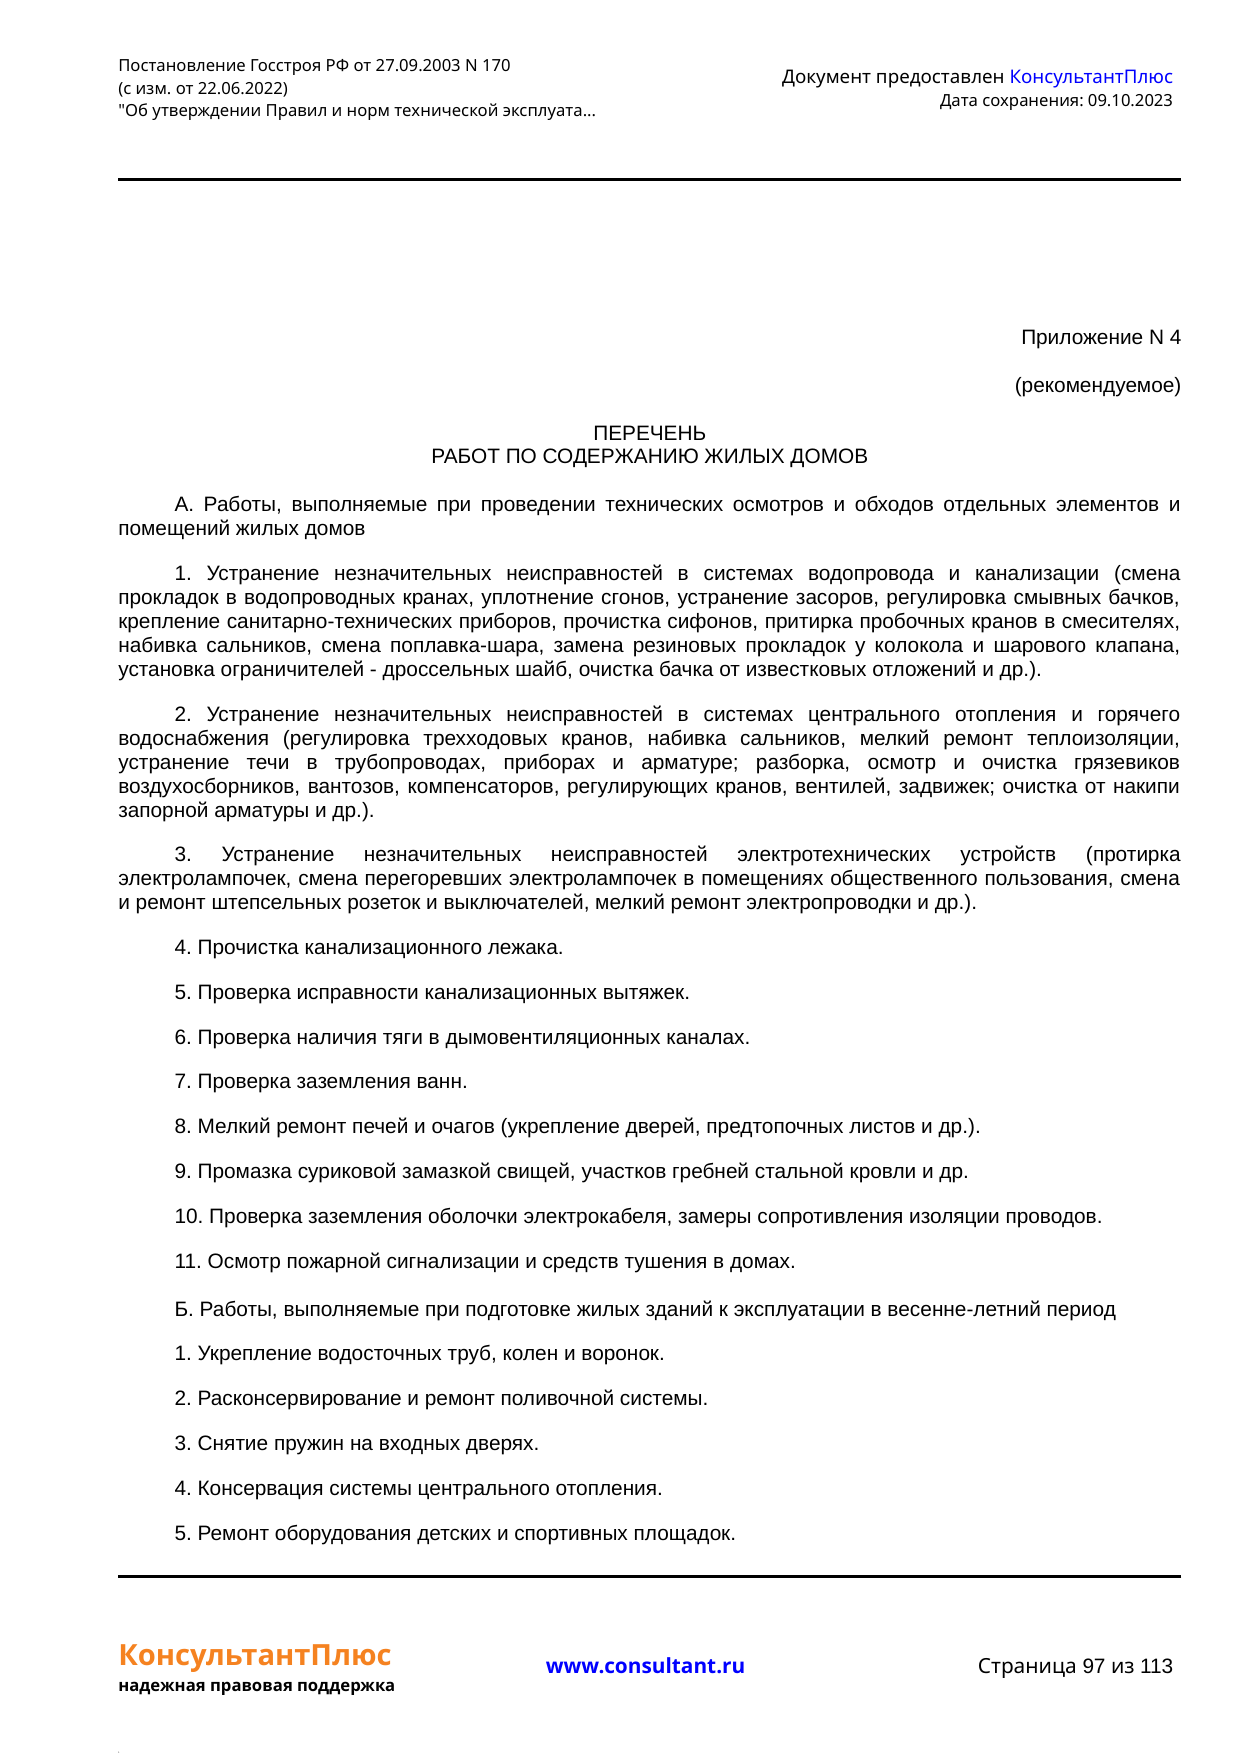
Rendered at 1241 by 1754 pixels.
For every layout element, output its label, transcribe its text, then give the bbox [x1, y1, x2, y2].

text Приложение N 4 [118, 324, 1181, 348]
text 5. Проверка исправности канализационных вытяжек. [118, 980, 1181, 1004]
text (рекомендуемое) [118, 372, 1181, 396]
text 10. Проверка заземления оболочки электрокабеля, замеры сопротивления изоляции проводов. [118, 1204, 1181, 1228]
text 4. Прочистка канализационного лежака. [118, 935, 1181, 959]
text 5. Ремонт оборудования детских и спортивных площадок. [118, 1520, 1181, 1544]
text РАБОТ ПО СОДЕРЖАНИЮ ЖИЛЫХ ДОМОВ [118, 444, 1181, 468]
text 8. Мелкий ремонт печей и очагов (укрепление дверей, предтопочных листов и др.). [118, 1114, 1181, 1138]
text 6. Проверка наличия тяги в дымовентиляционных каналах. [118, 1024, 1181, 1048]
text 3. Снятие пружин на входных дверях. [118, 1431, 1181, 1455]
text 1. Укрепление водосточных труб, колен и воронок. [118, 1341, 1181, 1365]
text Б. Работы, выполняемые при подготовке жилых зданий к эксплуатации в весенне-летний период [118, 1296, 1181, 1320]
text А. Работы, выполняемые при проведении технических осмотров и обходов отдельных элементов и помещений жилых домов [118, 492, 1181, 540]
text 3. Устранение незначительных неисправностей электротехнических устройств (протирка электролампочек, смена перегоревших электролампочек в помещениях общественного пользования, смена и ремонт штепсельных розеток и выключателей, мелкий ремонт электропроводки и др.). [118, 842, 1181, 914]
text 7. Проверка заземления ванн. [118, 1069, 1181, 1093]
text 2. Устранение незначительных неисправностей в системах центрального отопления и горячего водоснабжения (регулировка трехходовых кранов, набивка сальников, мелкий ремонт теплоизоляции, устранение течи в трубопроводах, приборах и арматуре; разборка, осмотр и очистка грязевиков воздухосборников, вантозов, компенсаторов, регулирующих кранов, вентилей, задвижек; очистка от накипи запорной арматуры и др.). [118, 702, 1181, 821]
text 4. Консервация системы центрального отопления. [118, 1476, 1181, 1499]
text 1. Устранение незначительных неисправностей в системах водопровода и канализации (смена прокладок в водопроводных кранах, уплотнение сгонов, устранение засоров, регулировка смывных бачков, крепление санитарно-технических приборов, прочистка сифонов, притирка пробочных кранов в смесителях, набивка сальников, смена поплавка-шара, замена резиновых прокладок у колокола и шарового клапана, установка ограничителей - дроссельных шайб, очистка бачка от известковых отложений и др.). [118, 561, 1181, 681]
text 9. Промазка суриковой замазкой свищей, участков гребней стальной кровли и др. [118, 1159, 1181, 1183]
text 11. Осмотр пожарной сигнализации и средств тушения в домах. [118, 1248, 1181, 1272]
text 2. Расконсервирование и ремонт поливочной системы. [118, 1386, 1181, 1410]
text ПЕРЕЧЕНЬ [118, 420, 1181, 444]
